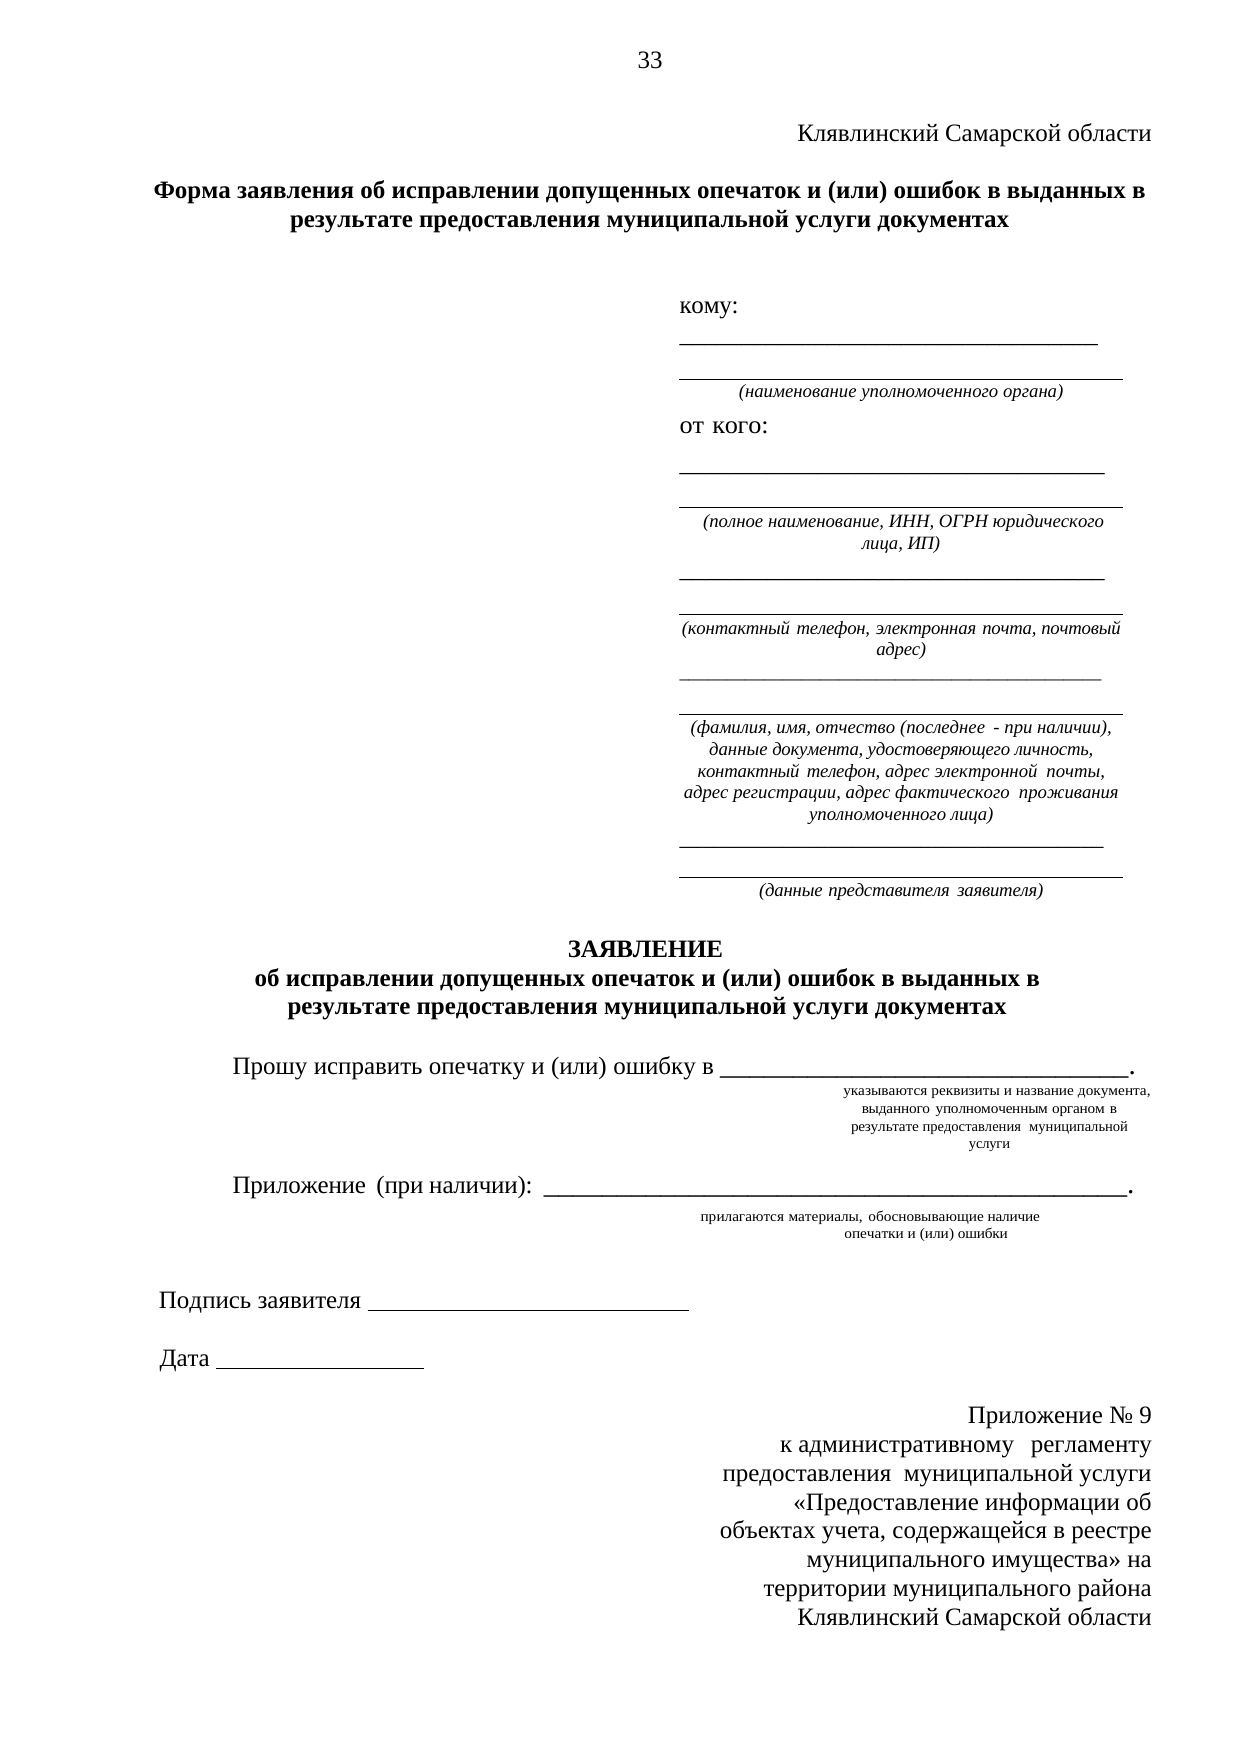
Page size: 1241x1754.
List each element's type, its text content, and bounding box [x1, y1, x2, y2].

subtitle __________________________________ [679, 319, 1123, 348]
text Клявлинский Самарской области [148, 118, 1152, 147]
text прилагаются материалы, обосновывающие наличие [700, 1208, 1152, 1224]
text Форма заявления об исправлении допущенных опечаток и (или) ошибок в выданных в результате предоставления муниципальной услуги документах [148, 176, 1152, 233]
text к административному регламенту [679, 1429, 1152, 1458]
text Приложение № 9 [148, 1400, 1152, 1429]
subtitle Приложение (при наличии): ________________________________________. [232, 1166, 1152, 1199]
text __________________________________ [679, 448, 1123, 477]
text об исправлении допущенных опечаток и (или) ошибок в выданных в результате предоставления муниципальной услуги документах [243, 965, 1051, 1020]
text от кого: [679, 411, 1123, 439]
text предоставления муниципальной услуги «Предоставление информации об [679, 1458, 1152, 1515]
text (данные представителя заявителя) [679, 879, 1123, 901]
text территории муниципального района [679, 1573, 1152, 1602]
text __________________________________ [679, 554, 1123, 583]
text (фамилия, имя, отчество (последнее - при наличии), данные документа, удостоверяющего личность, контактный телефон, адрес электронной почты, адрес регистрации, адрес фактического проживания уполномоченного лица) [679, 716, 1123, 824]
subtitle Прошу исправить опечатку и (или) ошибку в ____________________________. [232, 1047, 1152, 1081]
text объектах учета, содержащейся в реестре [679, 1515, 1152, 1544]
text Клявлинский Самарской области [148, 1602, 1152, 1630]
text опечатки и (или) ошибки [700, 1225, 1152, 1242]
subtitle кому: [679, 291, 1123, 319]
text (полное наименование, ИНН, ОГРН юридического лица, ИП) [679, 510, 1123, 553]
subtitle (наименование уполномоченного органа) [679, 380, 1123, 402]
text муниципального имущества» на [679, 1544, 1152, 1573]
text Подпись заявителя [159, 1285, 1152, 1313]
text _____________________________________ [679, 824, 1123, 851]
text Дата [159, 1343, 1152, 1372]
text _____________________________________________ [679, 661, 1123, 683]
text указываются реквизиты и название документа, выданного уполномоченным органом в результате предоставления муниципальной услуги [827, 1082, 1152, 1152]
text ЗАЯВЛЕНИЕ [240, 930, 1051, 964]
text (контактный телефон, электронная почта, почтовый адрес) [679, 617, 1123, 660]
